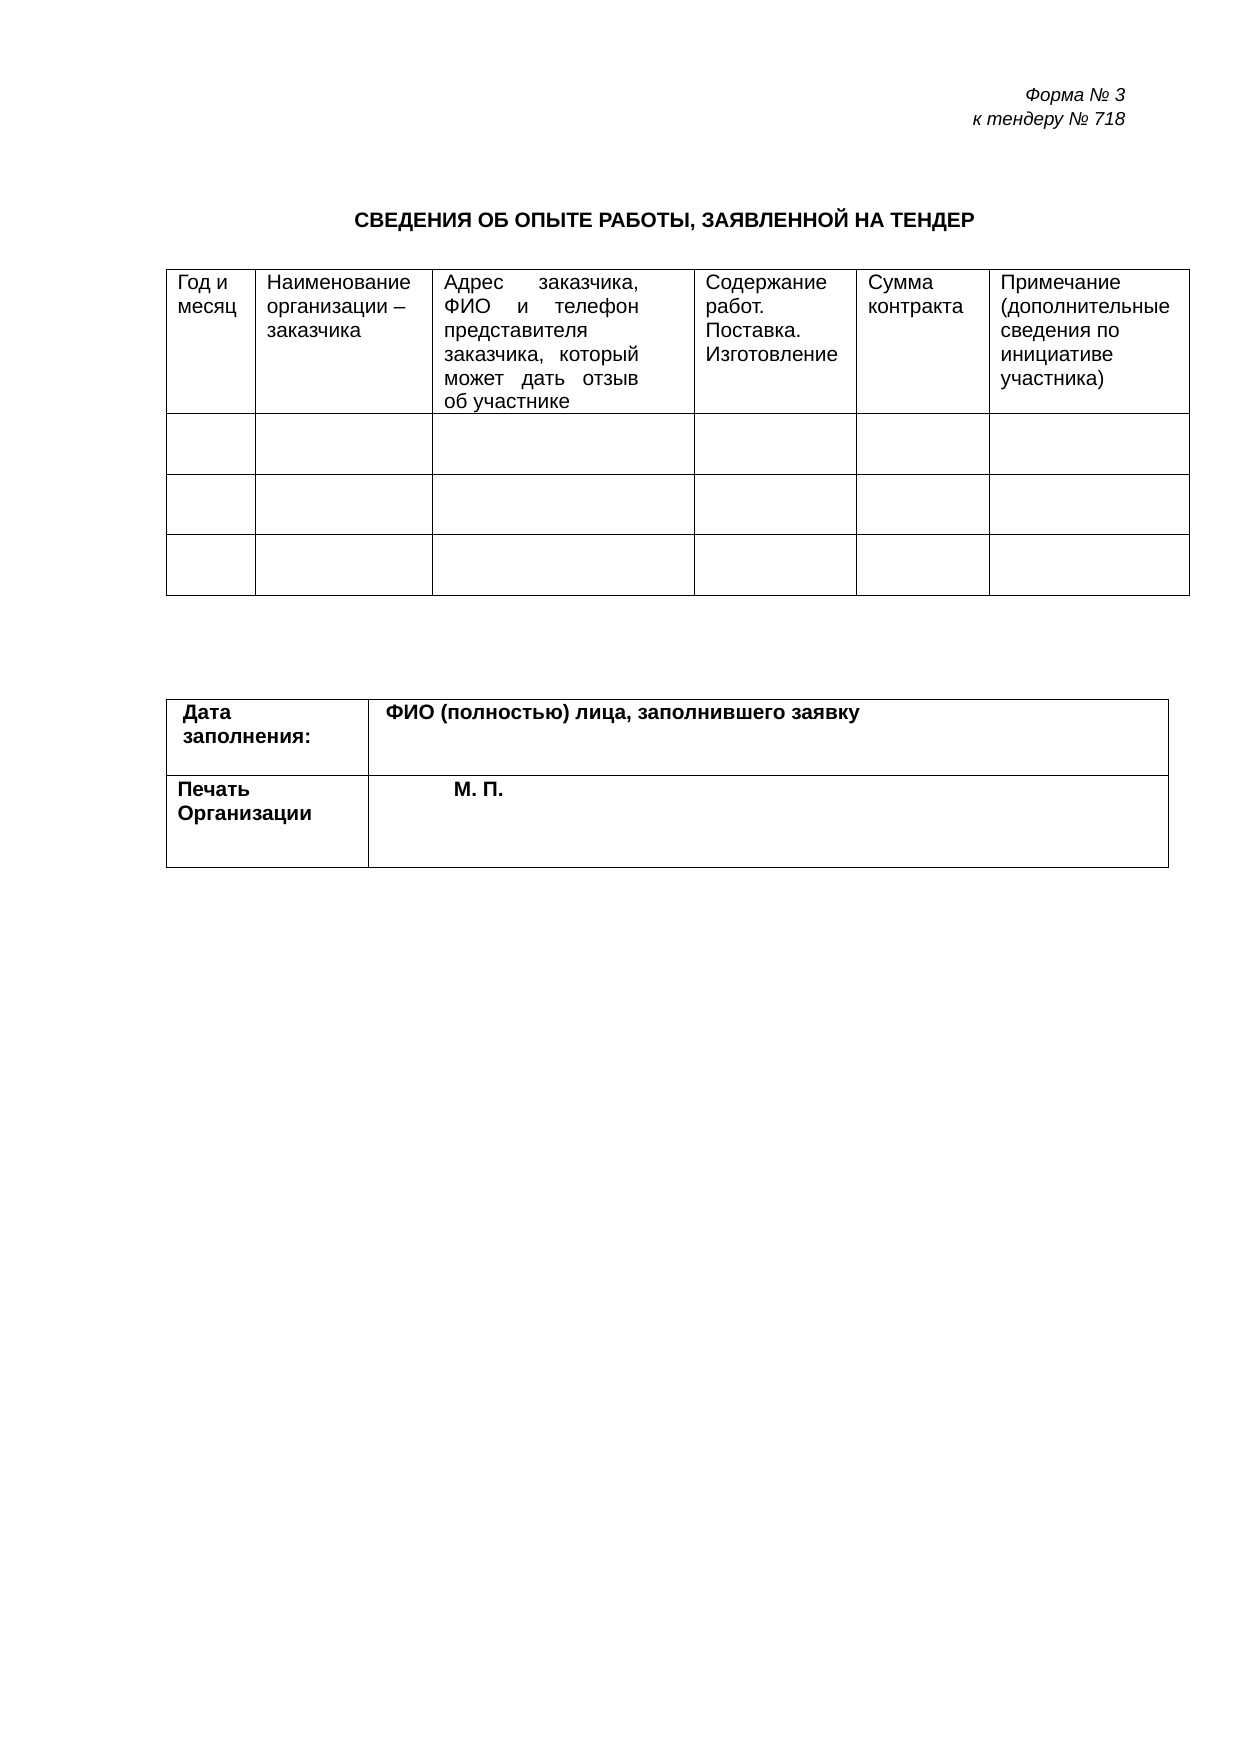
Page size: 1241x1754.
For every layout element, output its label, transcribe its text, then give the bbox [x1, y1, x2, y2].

table_cell [256, 535, 432, 595]
table_header Примечание (дополнительные сведения по инициативе участника) [990, 270, 1189, 413]
text СВЕДЕНИЯ ОБ ОПЫТЕ РАБОТЫ, ЗАЯВЛЕННОЙ НА ТЕНДЕР [177, 208, 1152, 232]
table_cell Печать Организации [167, 776, 368, 867]
table_cell [857, 475, 989, 534]
table_cell [695, 414, 856, 474]
table_header Год и месяц [167, 270, 255, 413]
text Форма № 3 [177, 84, 1125, 106]
table_cell [695, 475, 856, 534]
table_header Дата заполнения: [167, 700, 368, 775]
table_cell [167, 535, 255, 595]
table_cell [167, 475, 255, 534]
text к тендеру № 718 [177, 108, 1125, 130]
table_cell [695, 535, 856, 595]
table_cell [857, 535, 989, 595]
table_header ФИО (полностью) лица, заполнившего заявку [369, 700, 1168, 775]
table_header Содержание работ. Поставка. Изготовление [695, 270, 856, 413]
table_cell [433, 414, 694, 474]
table_cell М. П. [369, 776, 1168, 867]
table_cell [433, 535, 694, 595]
table_cell [857, 414, 989, 474]
table_cell [990, 535, 1189, 595]
table_cell [990, 475, 1189, 534]
table_header Сумма контракта [857, 270, 989, 413]
table_cell [167, 414, 255, 474]
table_header Наименование организации – заказчика [256, 270, 432, 413]
table_header Адрес заказчика, ФИО и телефон представителя заказчика, который может дать отзыв об участнике [433, 270, 694, 413]
table_cell [256, 475, 432, 534]
table_cell [990, 414, 1189, 474]
table_cell [256, 414, 432, 474]
table_cell [433, 475, 694, 534]
